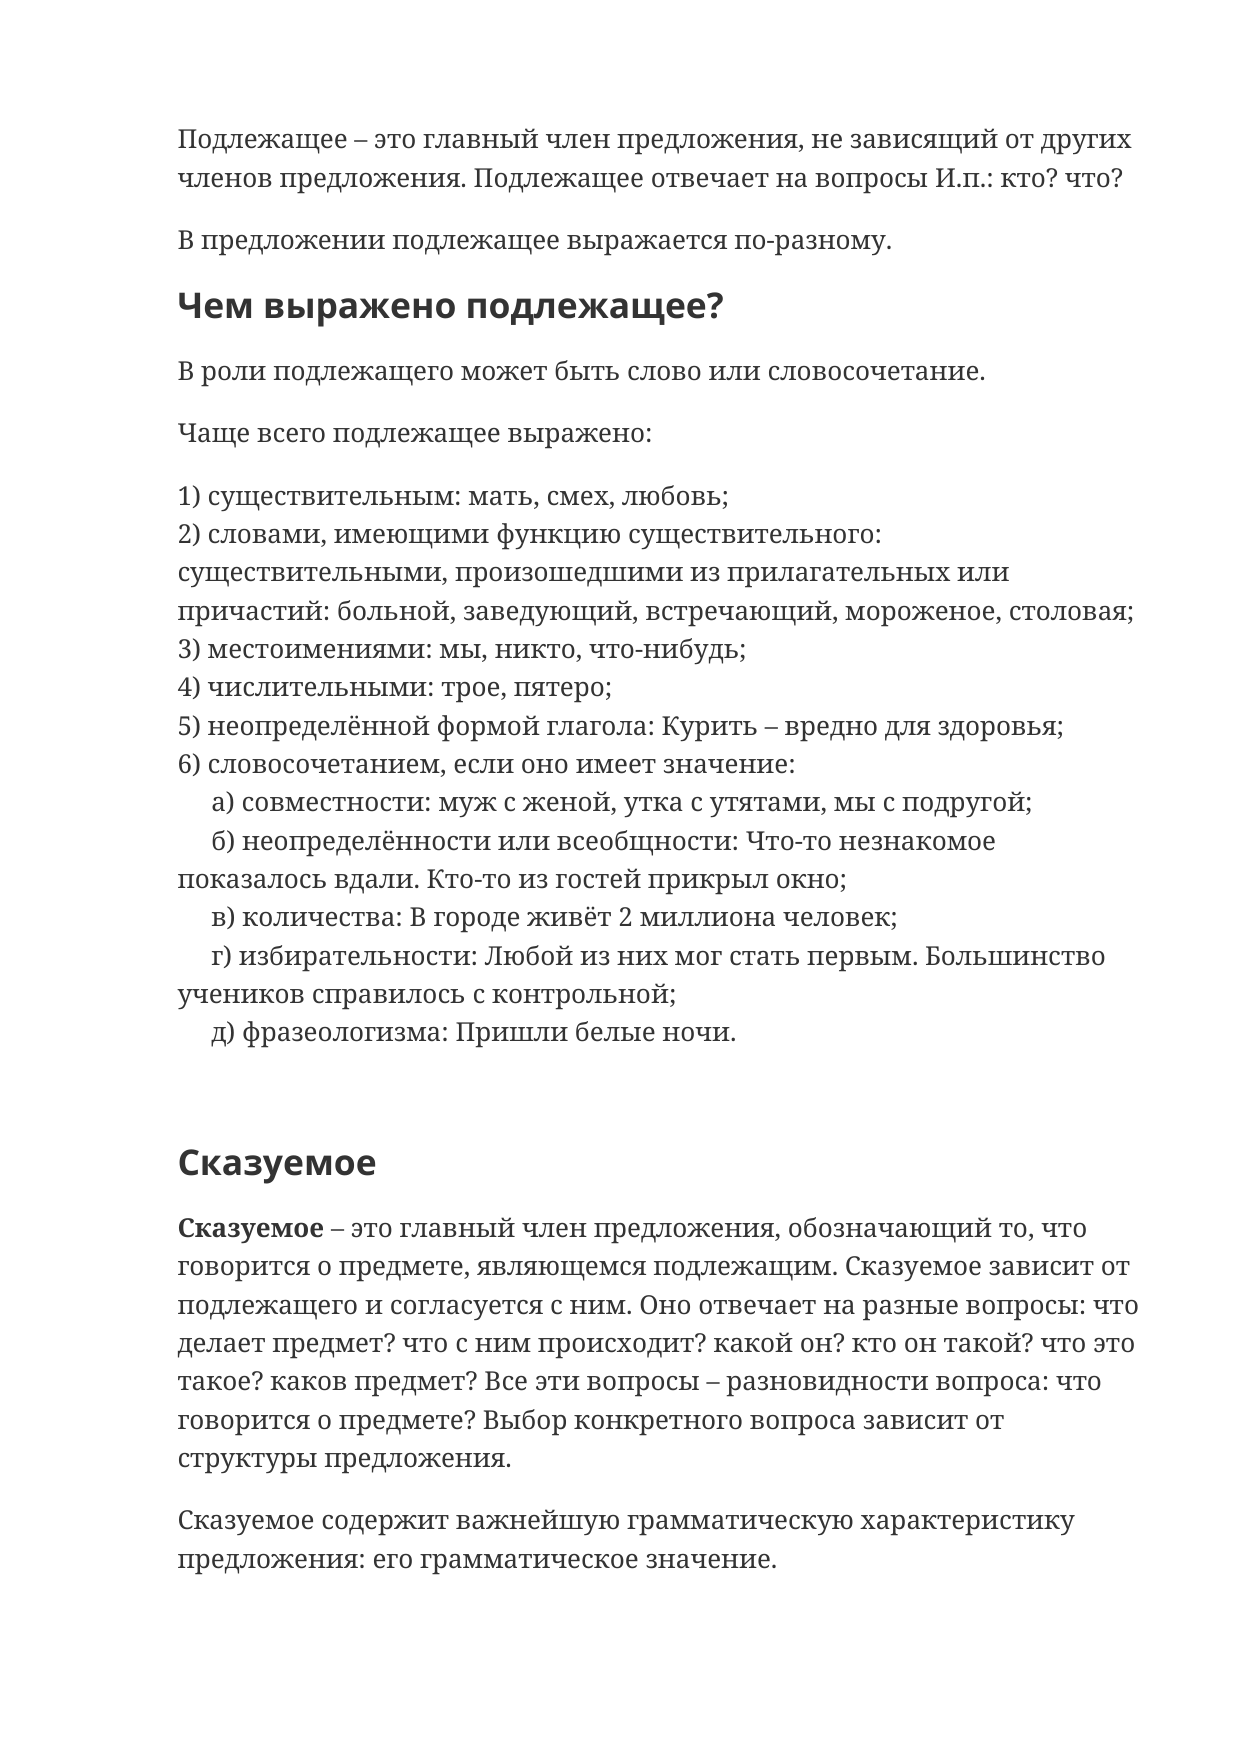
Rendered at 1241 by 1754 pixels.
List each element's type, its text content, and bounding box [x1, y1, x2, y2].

text 1) существительным: мать, смех, любовь; 2) словами, имеющими функцию существительного: существительными, произошедшими из прилагательных или причастий: больной, заведующий, встречающий, мороженое, столовая; 3) местоимениями: мы, никто, что-нибудь; 4) числительными: трое, пятеро; 5) неопределённой формой глагола: Курить – вредно для здоровья; 6) словосочетанием, если оно имеет значение: а) совместности: муж с женой, утка с утятами, мы с подругой; б) неопределённости или всеобщности: Что-то незнакомое показалось вдали. Кто-то из гостей прикрыл окно; в) количества: В городе живёт 2 миллиона человек; г) избирательности: Любой из них мог стать первым. Большинство учеников справилось с контрольной; д) фразеологизма: Пришли белые ночи. [177, 474, 1152, 1049]
text Сказуемое содержит важнейшую грамматическую характеристику предложения: его грамматическое значение. [177, 1499, 1152, 1576]
text Чаще всего подлежащее выражено: [177, 412, 1152, 451]
text В роли подлежащего может быть слово или словосочетание. [177, 350, 1152, 388]
text Подлежащее – это главный член предложения, не зависящий от других членов предложения. Подлежащее отвечает на вопросы И.п.: кто? что? [177, 118, 1152, 195]
text В предложении подлежащее выражается по-разному. [177, 219, 1152, 257]
subtitle Чем выражено подлежащее? [177, 281, 1152, 329]
subtitle Сказуемое [177, 1138, 1152, 1186]
text Сказуемое – это главный член предложения, обозначающий то, что говорится о предмете, являющемся подлежащим. Сказуемое зависит от подлежащего и согласуется с ним. Оно отвечает на разные вопросы: что делает предмет? что с ним происходит? какой он? кто он такой? что это такое? каков предмет? Все эти вопросы – разновидности вопроса: что говорится о предмете? Выбор конкретного вопроса зависит от структуры предложения. [177, 1207, 1152, 1475]
